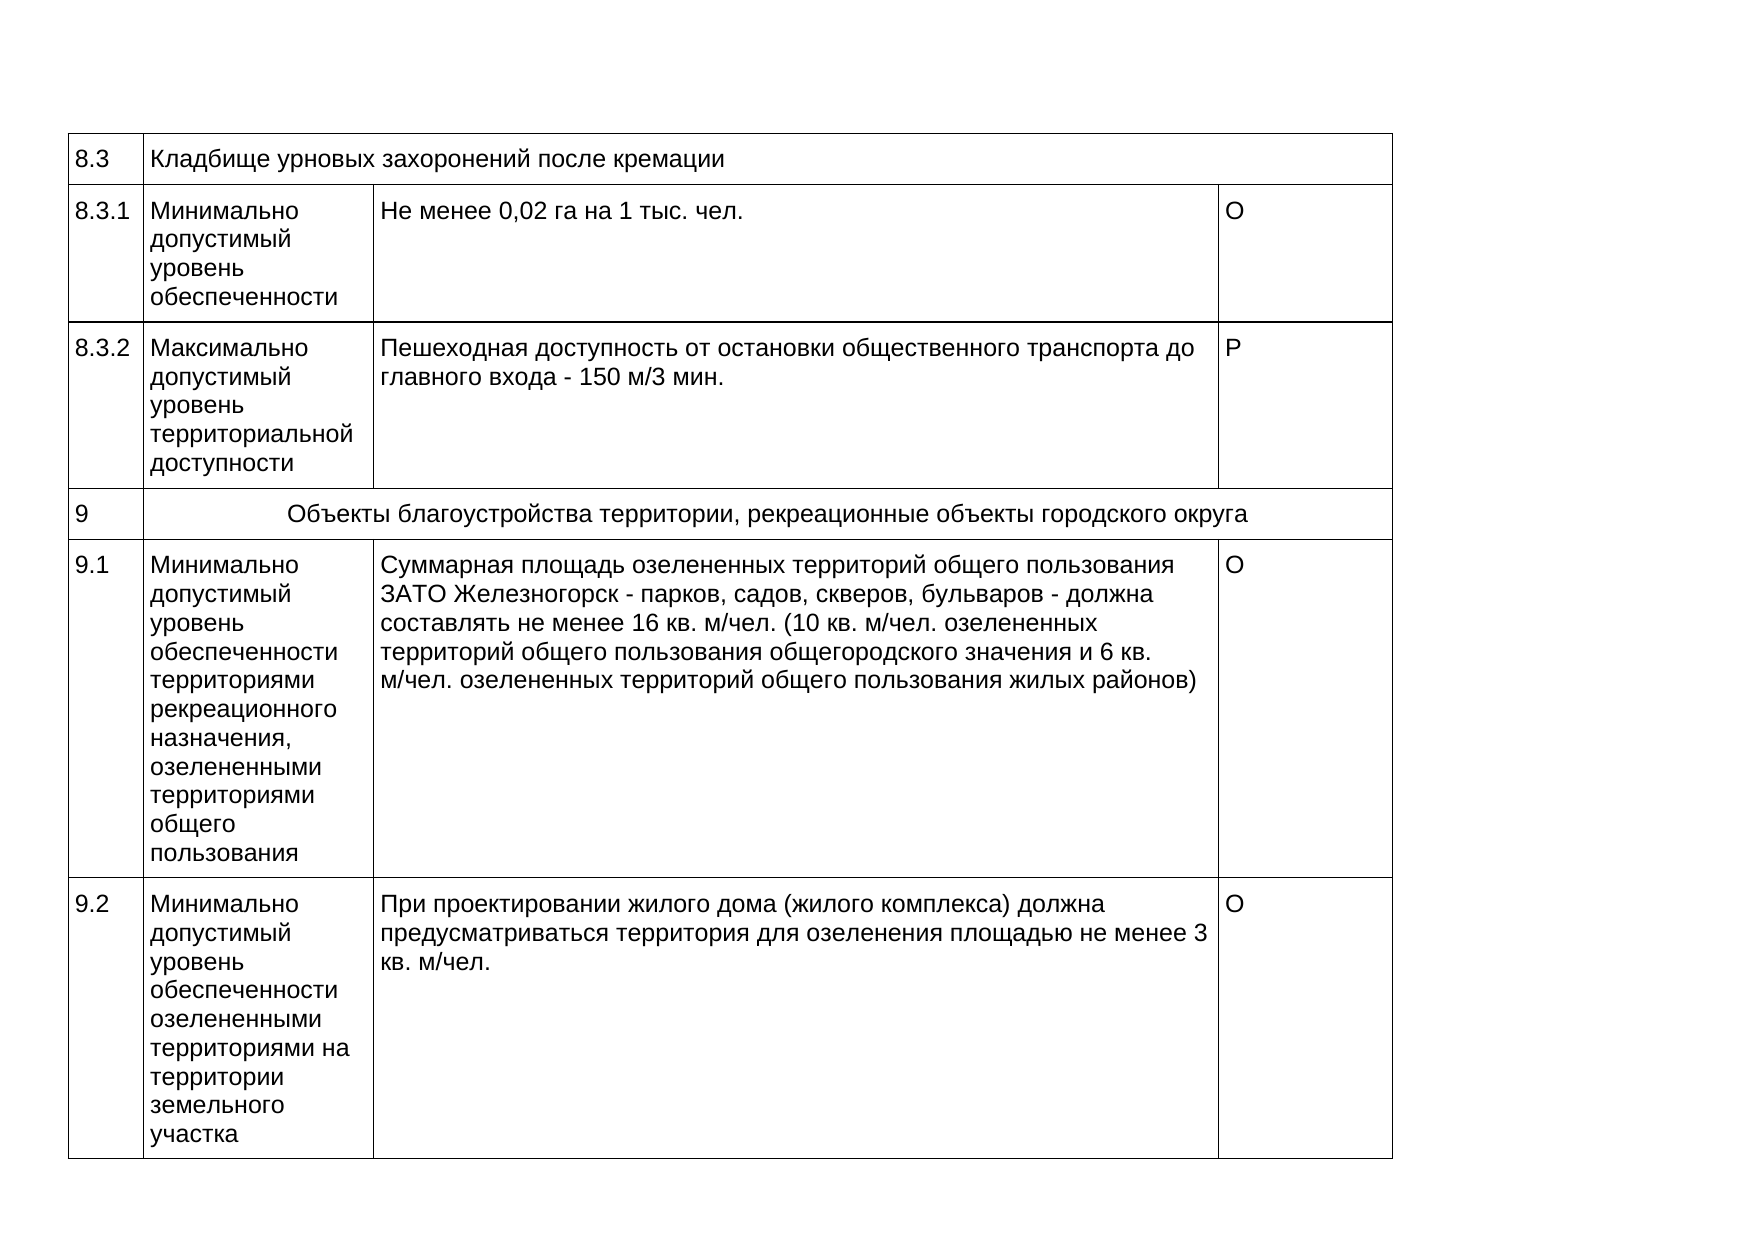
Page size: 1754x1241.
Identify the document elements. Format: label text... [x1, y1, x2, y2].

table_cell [144, 185, 373, 321]
table_cell 8.3 [69, 134, 143, 184]
table_cell Р [1219, 323, 1392, 487]
table_cell 9.1 [69, 540, 143, 877]
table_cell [374, 878, 1218, 1158]
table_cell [144, 878, 373, 1158]
table_cell Не менее 0,02 га на 1 тыс. чел. [374, 185, 1218, 321]
table_cell Объекты благоустройства территории, рекреационные объекты городского округа [144, 489, 1392, 539]
table_cell Суммарная площадь озелененных территорий общего пользования ЗАТО Железногорск - парков, садов, скверов, бульваров - должна составлять не менее 16 кв. м/чел. (10 кв. м/чел. озелененных территорий общего пользования общегородского значения и 6 кв. м/чел. озелененных территорий общего пользования жилых районов) [374, 540, 1218, 877]
table_cell 9.2 [69, 878, 143, 1158]
table_cell 9 [69, 489, 143, 539]
table_cell Минимально допустимый уровень обеспеченности территориями рекреационного назначения, озелененными территориями общего пользования [144, 540, 373, 877]
table_cell О [1219, 540, 1392, 877]
table_cell Кладбище урновых захоронений после кремации [144, 134, 1392, 184]
table_cell О [1219, 878, 1392, 1158]
table_cell 8.3.1 [69, 185, 143, 321]
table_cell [144, 323, 373, 487]
table_cell О [1219, 185, 1392, 321]
table_cell Пешеходная доступность от остановки общественного транспорта до главного входа - 150 м/3 мин. [374, 323, 1218, 487]
table_cell 8.3.2 [69, 323, 143, 487]
